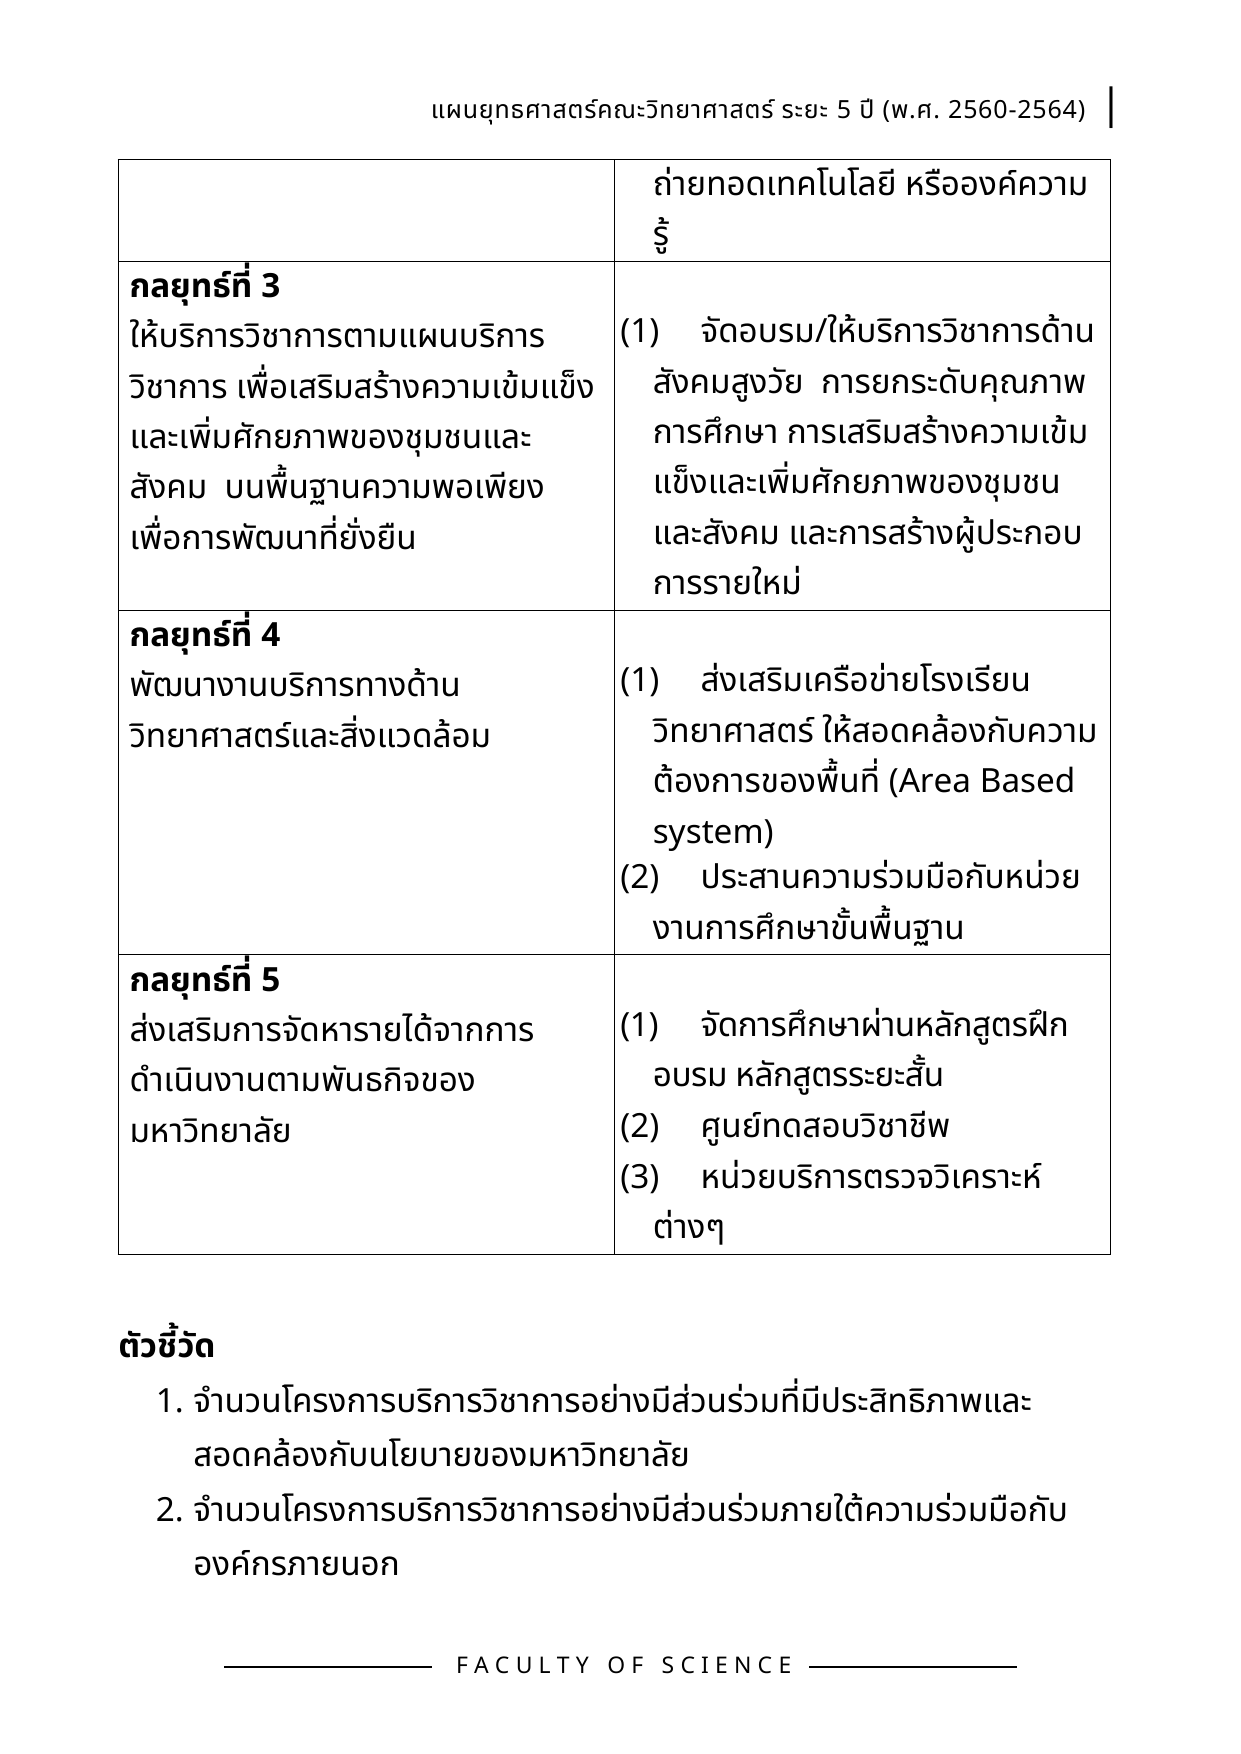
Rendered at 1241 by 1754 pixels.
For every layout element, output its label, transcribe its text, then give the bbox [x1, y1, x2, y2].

list จำนวนโครงการบริการวิชาการอย่างมีส่วนร่วมที่มีประสิทธิภาพและสอดคล้องกับนโยบายของมหาวิทยาลัย [156, 1376, 1122, 1481]
table_cell กลยุทธ์ที่ 5 ส่งเสริมการจัดหารายได้จากการดำเนินงานตามพันธกิจของมหาวิทยาลัย [119, 955, 614, 1253]
table_cell กลยุทธ์ที่ 3 ให้บริการวิชาการตามแผนบริการวิชาการ เพื่อเสริมสร้างความเข้มแข็งและเพิ่มศักยภาพของชุมชนและสังคม บนพื้นฐานความพอเพียง เพื่อการพัฒนาที่ยั่งยืน [119, 262, 614, 610]
table_cell จัดอบรม/ให้บริการวิชาการด้านสังคมสูงวัย การยกระดับคุณภาพการศึกษา การเสริมสร้างความเข้มแข็งและเพิ่มศักยภาพของชุมชนและสังคม และการสร้างผู้ประกอบการรายใหม่ [615, 262, 1110, 610]
table_cell กลยุทธ์ที่ 4 พัฒนางานบริการทางด้านวิทยาศาสตร์และสิ่งแวดล้อม [119, 611, 614, 954]
table_cell จัดการศึกษาผ่านหลักสูตรฝึกอบรม หลักสูตรระยะสั้น ศูนย์ทดสอบวิชาชีพ หน่วยบริการตรวจวิเคราะห์ต่างๆ [615, 955, 1110, 1253]
list จำนวนโครงการบริการวิชาการอย่างมีส่วนร่วมภายใต้ความร่วมมือกับองค์กรภายนอก [156, 1485, 1122, 1590]
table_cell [119, 160, 614, 261]
table_cell ส่งเสริมเครือข่ายโรงเรียนวิทยาศาสตร์ ให้สอดคล้องกับความต้องการของพื้นที่ (Area Based system) ประสานความร่วมมือกับหน่วยงานการศึกษาขั้นพื้นฐาน [615, 611, 1110, 954]
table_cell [615, 160, 1110, 261]
text ตัวชี้วัด [118, 1322, 1122, 1372]
